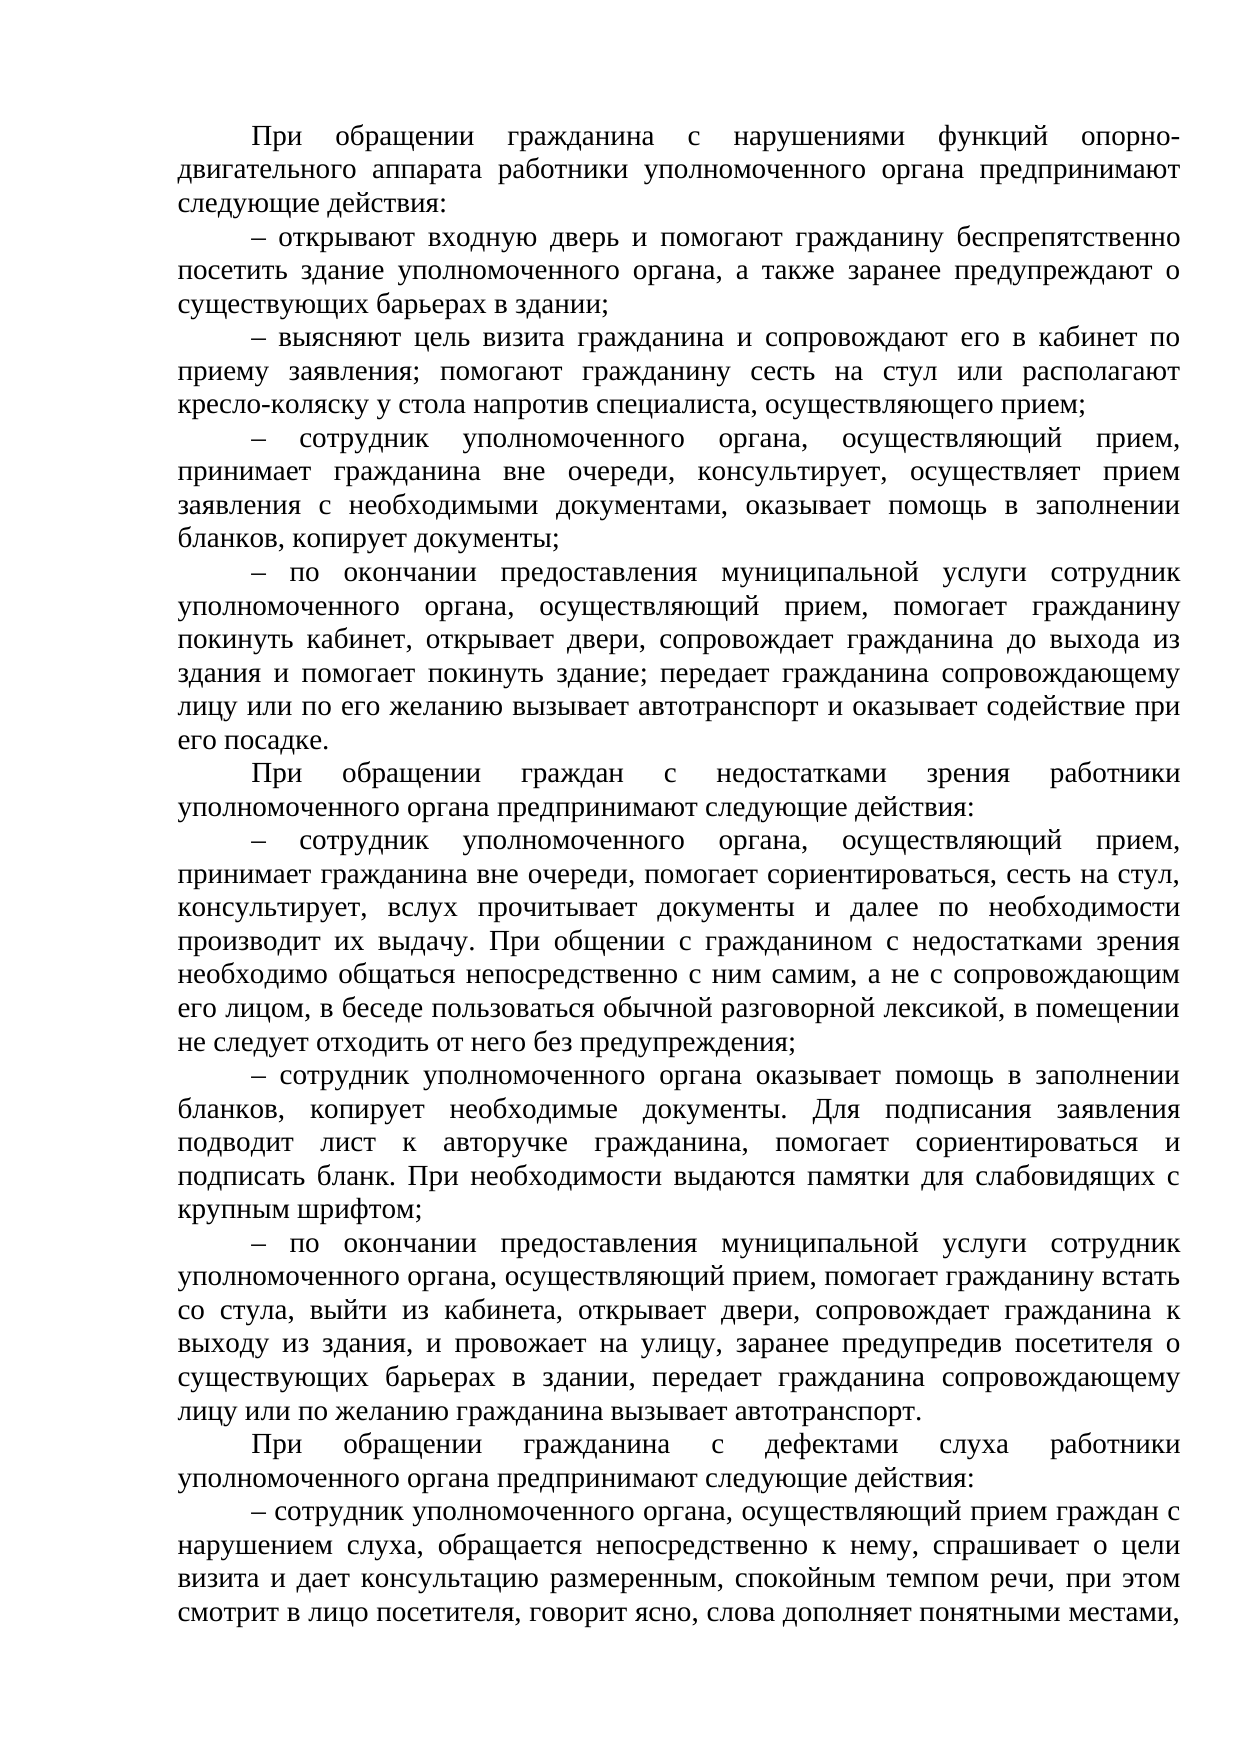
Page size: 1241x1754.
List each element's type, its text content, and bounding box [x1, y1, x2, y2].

text При обращении граждан с недостатками зрения работники уполномоченного органа предпринимают следующие действия: [177, 755, 1181, 822]
text – сотрудник уполномоченного органа оказывает помощь в заполнении бланков, копирует необходимые документы. Для подписания заявления подводит лист к авторучке гражданина, помогает сориентироваться и подписать бланк. При необходимости выдаются памятки для слабовидящих с крупным шрифтом; [177, 1057, 1181, 1225]
text – открывают входную дверь и помогают гражданину беспрепятственно посетить здание уполномоченного органа, а также заранее предупреждают о существующих барьерах в здании; [177, 219, 1181, 319]
text – сотрудник уполномоченного органа, осуществляющий прием, принимает гражданина вне очереди, консультирует, осуществляет прием заявления с необходимыми документами, оказывает помощь в заполнении бланков, копирует документы; [177, 420, 1181, 554]
text – сотрудник уполномоченного органа, осуществляющий прием, принимает гражданина вне очереди, помогает сориентироваться, сесть на стул, консультирует, вслух прочитывает документы и далее по необходимости производит их выдачу. При общении с гражданином с недостатками зрения необходимо общаться непосредственно с ним самим, а не с сопровождающим его лицом, в беседе пользоваться обычной разговорной лексикой, в помещении не следует отходить от него без предупреждения; [177, 822, 1181, 1057]
text – по окончании предоставления муниципальной услуги сотрудник уполномоченного органа, осуществляющий прием, помогает гражданину покинуть кабинет, открывает двери, сопровождает гражданина до выхода из здания и помогает покинуть здание; передает гражданина сопровождающему лицу или по его желанию вызывает автотранспорт и оказывает содействие при его посадке. [177, 554, 1181, 755]
text – выясняют цель визита гражданина и сопровождают его в кабинет по приему заявления; помогают гражданину сесть на стул или располагают кресло-коляску у стола напротив специалиста, осуществляющего прием; [177, 319, 1181, 420]
text При обращении гражданина с дефектами слуха работники уполномоченного органа предпринимают следующие действия: [177, 1426, 1181, 1493]
text – по окончании предоставления муниципальной услуги сотрудник уполномоченного органа, осуществляющий прием, помогает гражданину встать со стула, выйти из кабинета, открывает двери, сопровождает гражданина к выходу из здания, и провожает на улицу, заранее предупредив посетителя о существующих барьерах в здании, передает гражданина сопровождающему лицу или по желанию гражданина вызывает автотранспорт. [177, 1225, 1181, 1426]
text При обращении гражданина с нарушениями функций опорно-двигательного аппарата работники уполномоченного органа предпринимают следующие действия: [177, 118, 1181, 219]
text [177, 1493, 1181, 1627]
